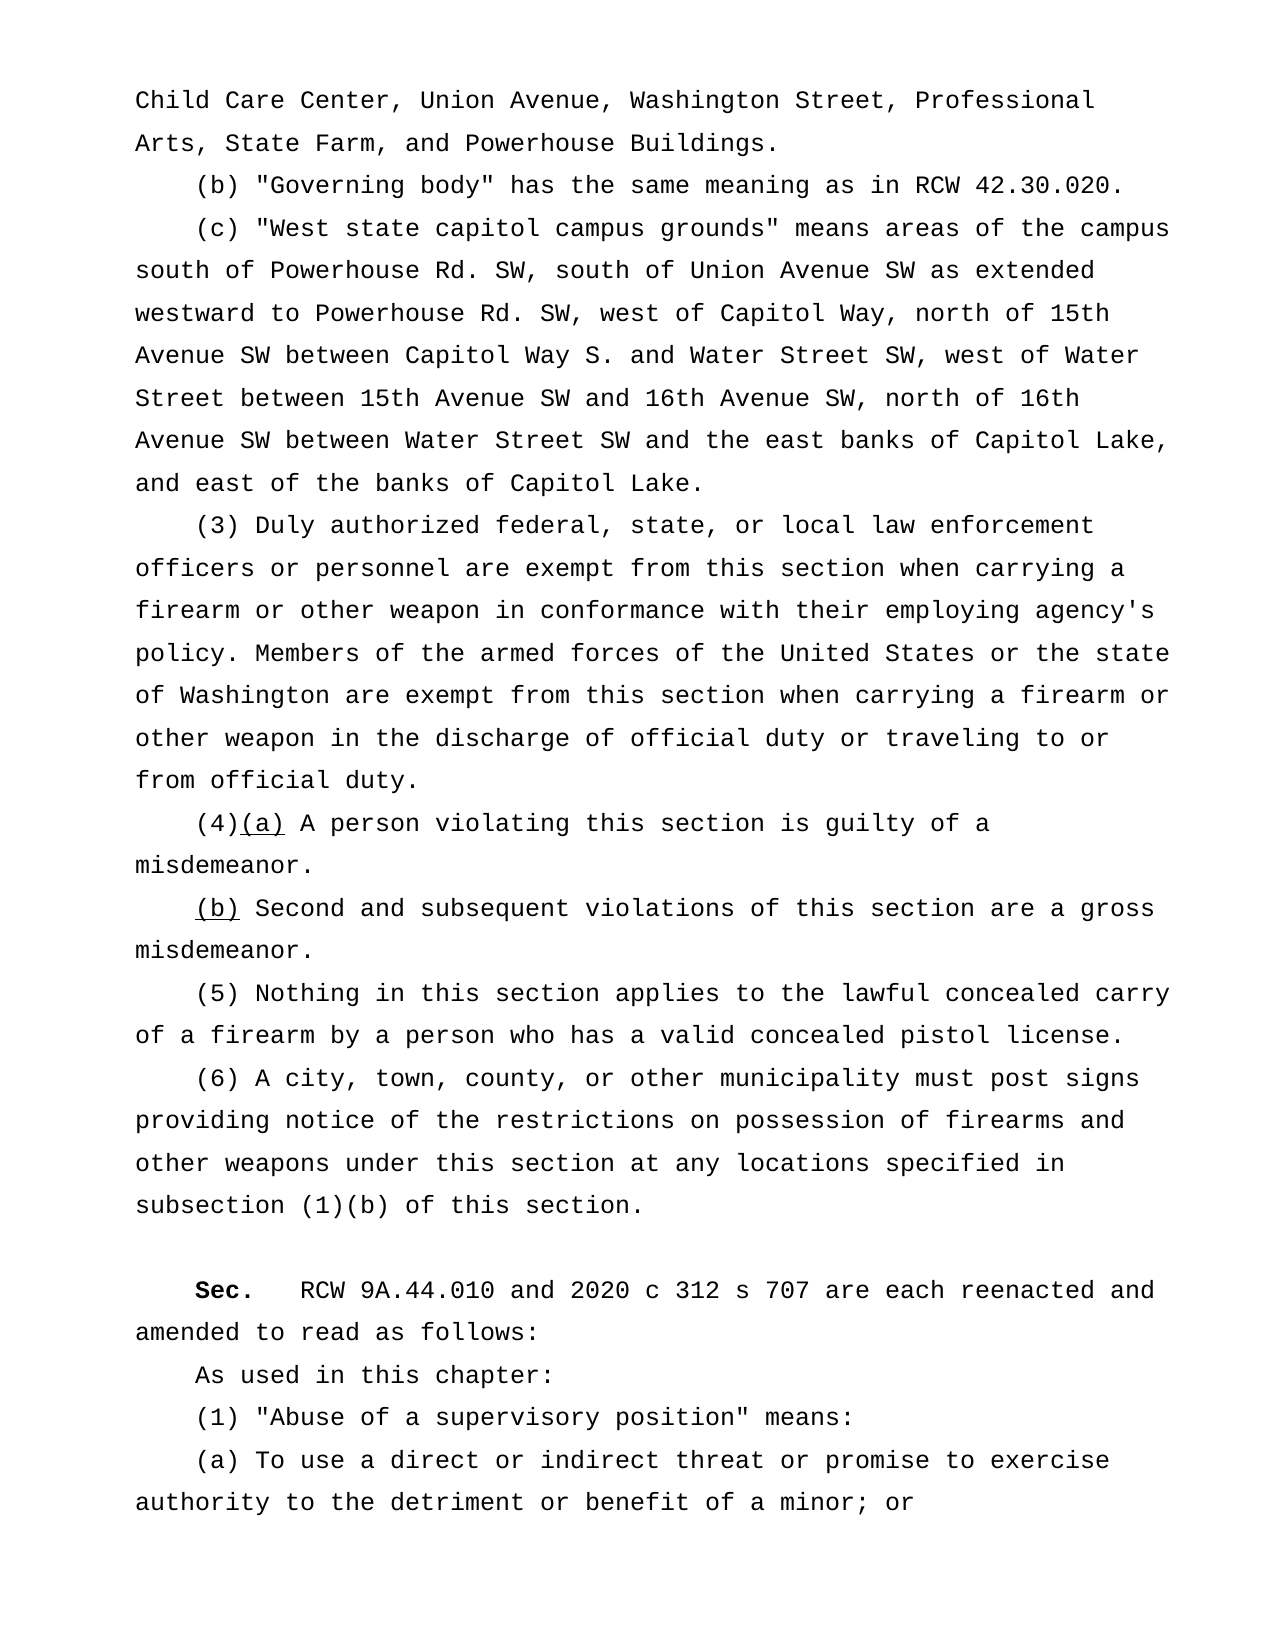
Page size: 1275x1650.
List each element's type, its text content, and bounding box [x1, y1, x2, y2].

text (4)(a) A person violating this section is guilty of a misdemeanor. [135, 797, 1170, 882]
text As used in this chapter: [135, 1349, 1170, 1392]
text Sec. RCW 9A.44.010 and 2020 c 312 s 707 are each reenacted and amended to read as follows: [135, 1264, 1170, 1349]
text (b) "Governing body" has the same meaning as in RCW 42.30.020. [135, 160, 1170, 202]
text (5) Nothing in this section applies to the lawful concealed carry of a firearm by a person who has a valid concealed pistol license. [135, 967, 1170, 1052]
text (b) Second and subsequent violations of this section are a gross misdemeanor. [135, 882, 1170, 967]
text (6) A city, town, county, or other municipality must post signs providing notice of the restrictions on possession of firearms and other weapons under this section at any locations specified in subsection (1)(b) of this section. [135, 1052, 1170, 1222]
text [135, 75, 1170, 160]
text (c) "West state capitol campus grounds" means areas of the campus south of Powerhouse Rd. SW, south of Union Avenue SW as extended westward to Powerhouse Rd. SW, west of Capitol Way, north of 15th Avenue SW between Capitol Way S. and Water Street SW, west of Water Street between 15th Avenue SW and 16th Avenue SW, north of 16th Avenue SW between Water Street SW and the east banks of Capitol Lake, and east of the banks of Capitol Lake. [135, 202, 1170, 500]
text (1) "Abuse of a supervisory position" means: [135, 1392, 1170, 1434]
text (a) To use a direct or indirect threat or promise to exercise authority to the detriment or benefit of a minor; or [135, 1434, 1170, 1519]
text (3) Duly authorized federal, state, or local law enforcement officers or personnel are exempt from this section when carrying a firearm or other weapon in conformance with their employing agency's policy. Members of the armed forces of the United States or the state of Washington are exempt from this section when carrying a firearm or other weapon in the discharge of official duty or traveling to or from official duty. [135, 500, 1170, 797]
